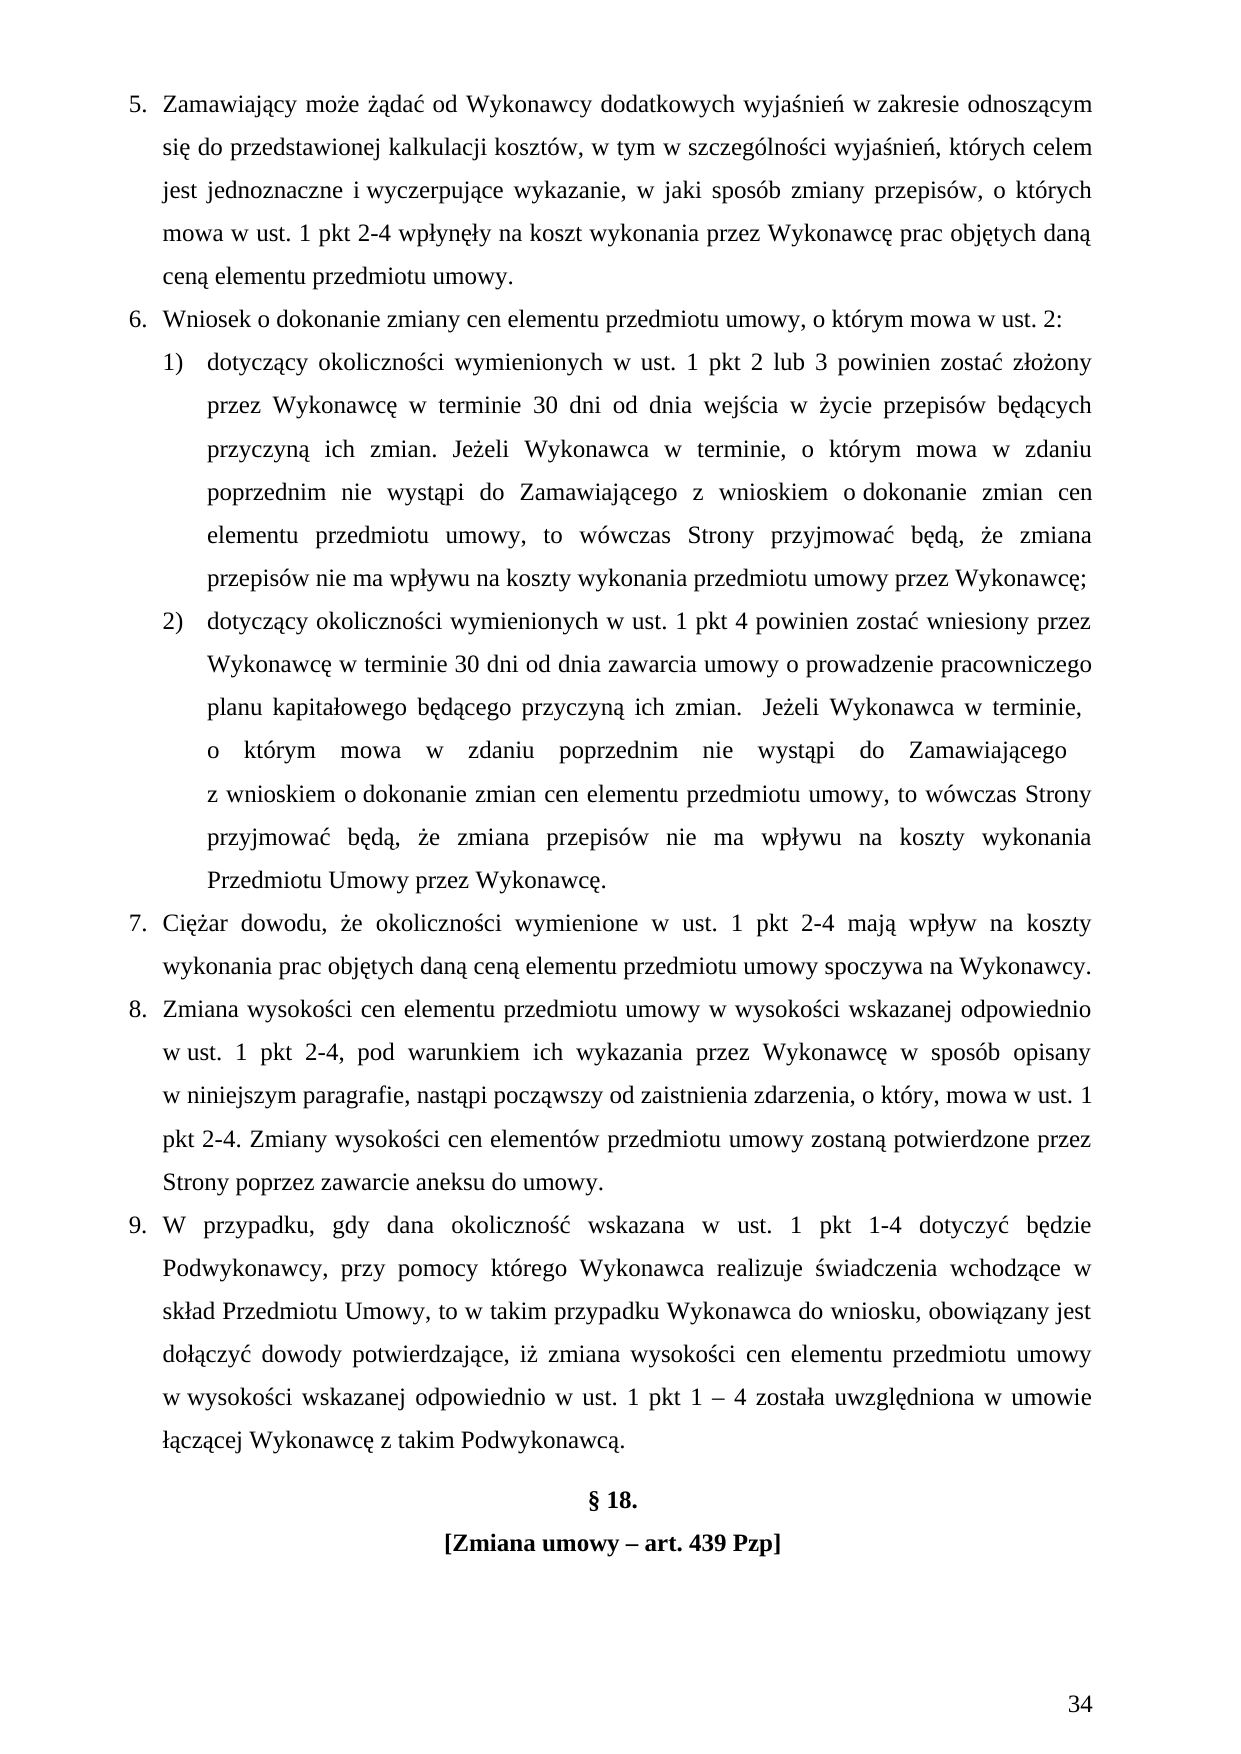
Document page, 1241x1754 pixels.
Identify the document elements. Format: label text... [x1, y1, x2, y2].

text § 18. [133, 1485, 1092, 1514]
list Zmiana wysokości cen elementu przedmiotu umowy w wysokości wskazanej odpowiednio w ust. 1 pkt 2-4, pod warunkiem ich wykazania przez Wykonawcę w sposób opisany w niniejszym paragrafie, nastąpi począwszy od zaistnienia zdarzenia, o który, mowa w ust. 1 pkt 2-4. Zmiany wysokości cen elementów przedmiotu umowy zostaną potwierdzone przez Strony poprzez zawarcie aneksu do umowy. [128, 994, 1092, 1196]
list dotyczący okoliczności wymienionych w ust. 1 pkt 2 lub 3 powinien zostać złożony przez Wykonawcę w terminie 30 dni od dnia wejścia w życie przepisów będących przyczyną ich zmian. Jeżeli Wykonawca w terminie, o którym mowa w zdaniu poprzednim nie wystąpi do Zamawiającego z wnioskiem o dokonanie zmian cen elementu przedmiotu umowy, to wówczas Strony przyjmować będą, że zmiana przepisów nie ma wpływu na koszty wykonania przedmiotu umowy przez Wykonawcę; [162, 347, 1092, 592]
list Wniosek o dokonanie zmiany cen elementu przedmiotu umowy, o którym mowa w ust. 2: [128, 304, 1092, 333]
list dotyczący okoliczności wymienionych w ust. 1 pkt 4 powinien zostać wniesiony przez Wykonawcę w terminie 30 dni od dnia zawarcia umowy o prowadzenie pracowniczego planu kapitałowego będącego przyczyną ich zmian. Jeżeli Wykonawca w terminie, o którym mowa w zdaniu poprzednim nie wystąpi do Zamawiającego z wnioskiem o dokonanie zmian cen elementu przedmiotu umowy, to wówczas Strony przyjmować będą, że zmiana przepisów nie ma wpływu na koszty wykonania Przedmiotu Umowy przez Wykonawcę. [162, 606, 1092, 894]
list Ciężar dowodu, że okoliczności wymienione w ust. 1 pkt 2-4 mają wpływ na koszty wykonania prac objętych daną ceną elementu przedmiotu umowy spoczywa na Wykonawcy. [128, 908, 1092, 980]
list W przypadku, gdy dana okoliczność wskazana w ust. 1 pkt 1-4 dotyczyć będzie Podwykonawcy, przy pomocy którego Wykonawca realizuje świadczenia wchodzące w skład Przedmiotu Umowy, to w takim przypadku Wykonawca do wniosku, obowiązany jest dołączyć dowody potwierdzające, iż zmiana wysokości cen elementu przedmiotu umowy w wysokości wskazanej odpowiednio w ust. 1 pkt 1 – 4 została uwzględniona w umowie łączącej Wykonawcę z takim Podwykonawcą. [128, 1210, 1092, 1454]
text [Zmiana umowy – art. 439 Pzp] [133, 1528, 1092, 1557]
list Zamawiający może żądać od Wykonawcy dodatkowych wyjaśnień w zakresie odnoszącym się do przedstawionej kalkulacji kosztów, w tym w szczególności wyjaśnień, których celem jest jednoznaczne i wyczerpujące wykazanie, w jaki sposób zmiany przepisów, o których mowa w ust. 1 pkt 2-4 wpłynęły na koszt wykonania przez Wykonawcę prac objętych daną ceną elementu przedmiotu umowy. [128, 89, 1092, 290]
